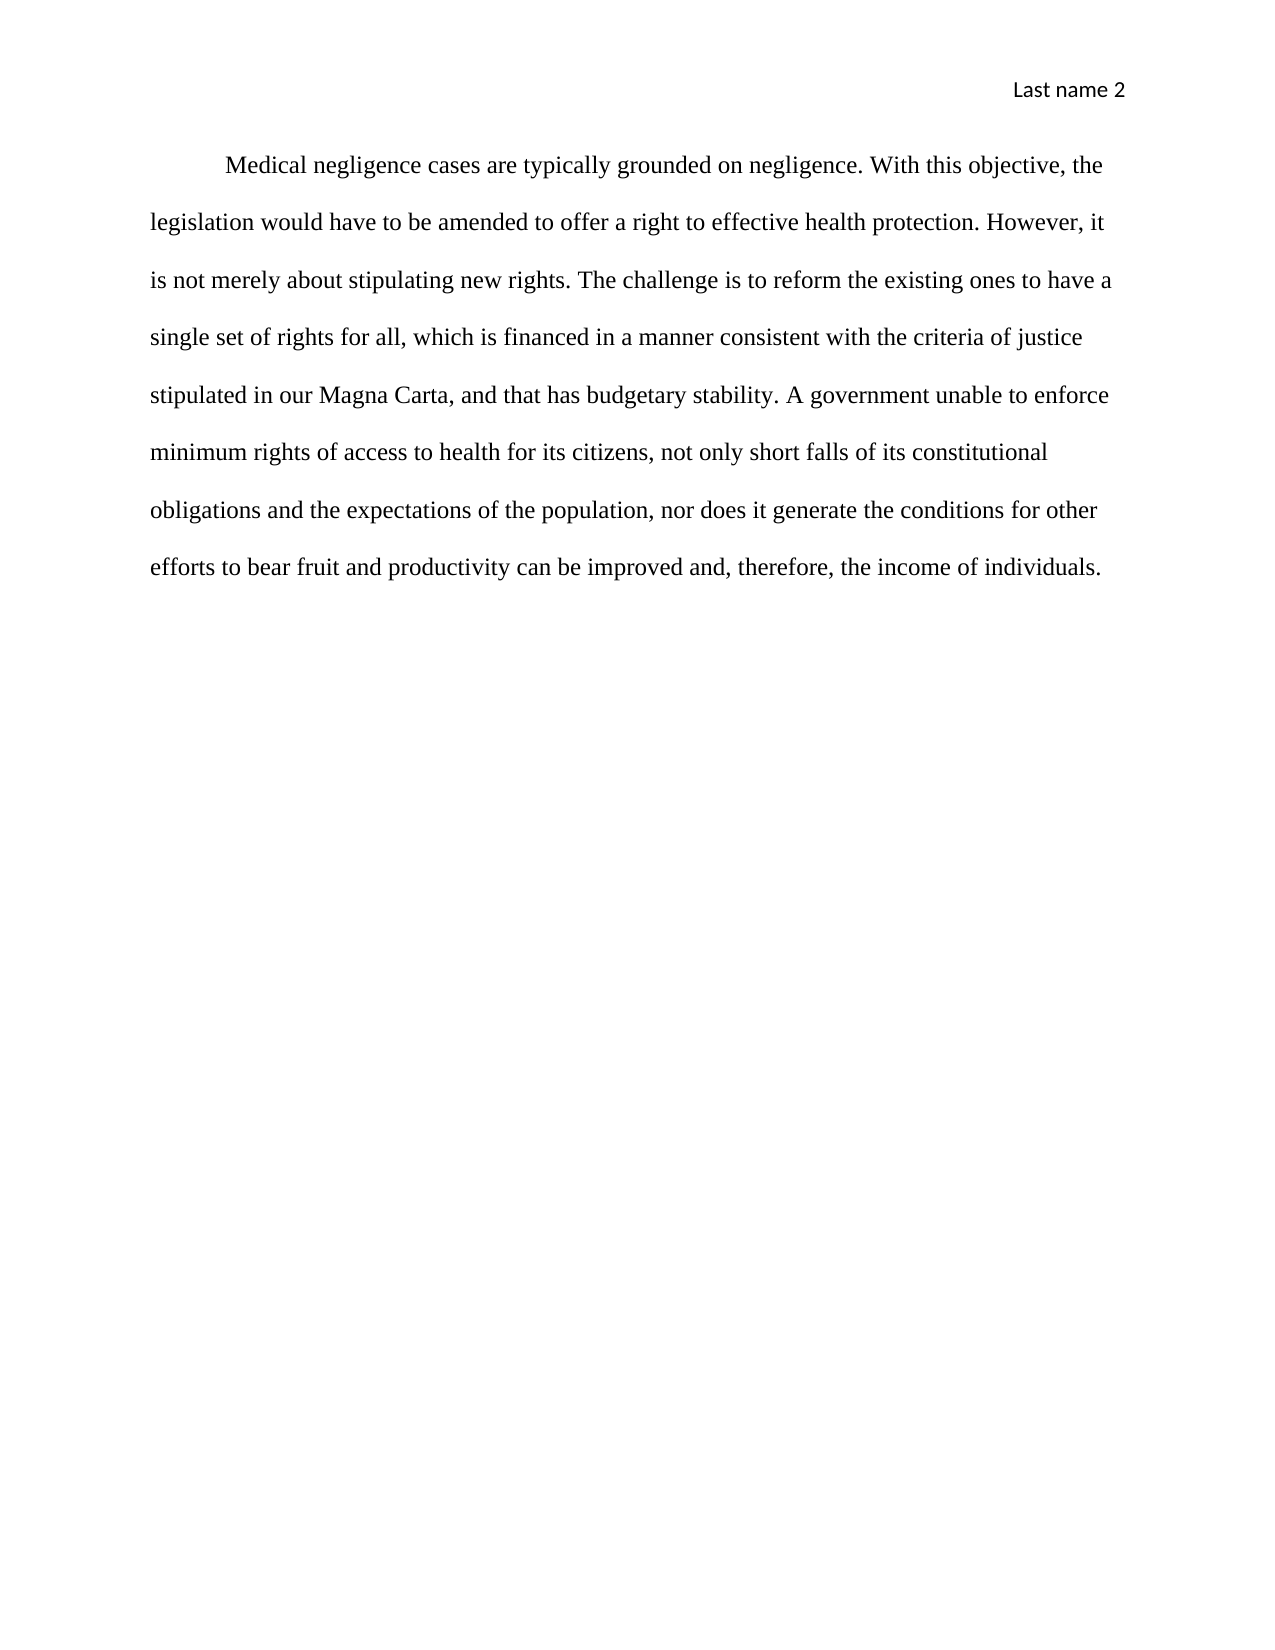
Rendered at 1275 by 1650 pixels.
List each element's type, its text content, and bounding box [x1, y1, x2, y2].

text Medical negligence cases are typically grounded on negligence. With this objective, the legislation would have to be amended to offer a right to effective health protection. However, it is not merely about stipulating new rights. The challenge is to reform the existing ones to have a single set of rights for all, which is financed in a manner consistent with the criteria of justice stipulated in our Magna Carta, and that has budgetary stability. A government unable to enforce minimum rights of access to health for its citizens, not only short falls of its constitutional obligations and the expectations of the population, nor does it generate the conditions for other efforts to bear fruit and productivity can be improved and, therefore, the income of individuals. [150, 150, 1125, 581]
